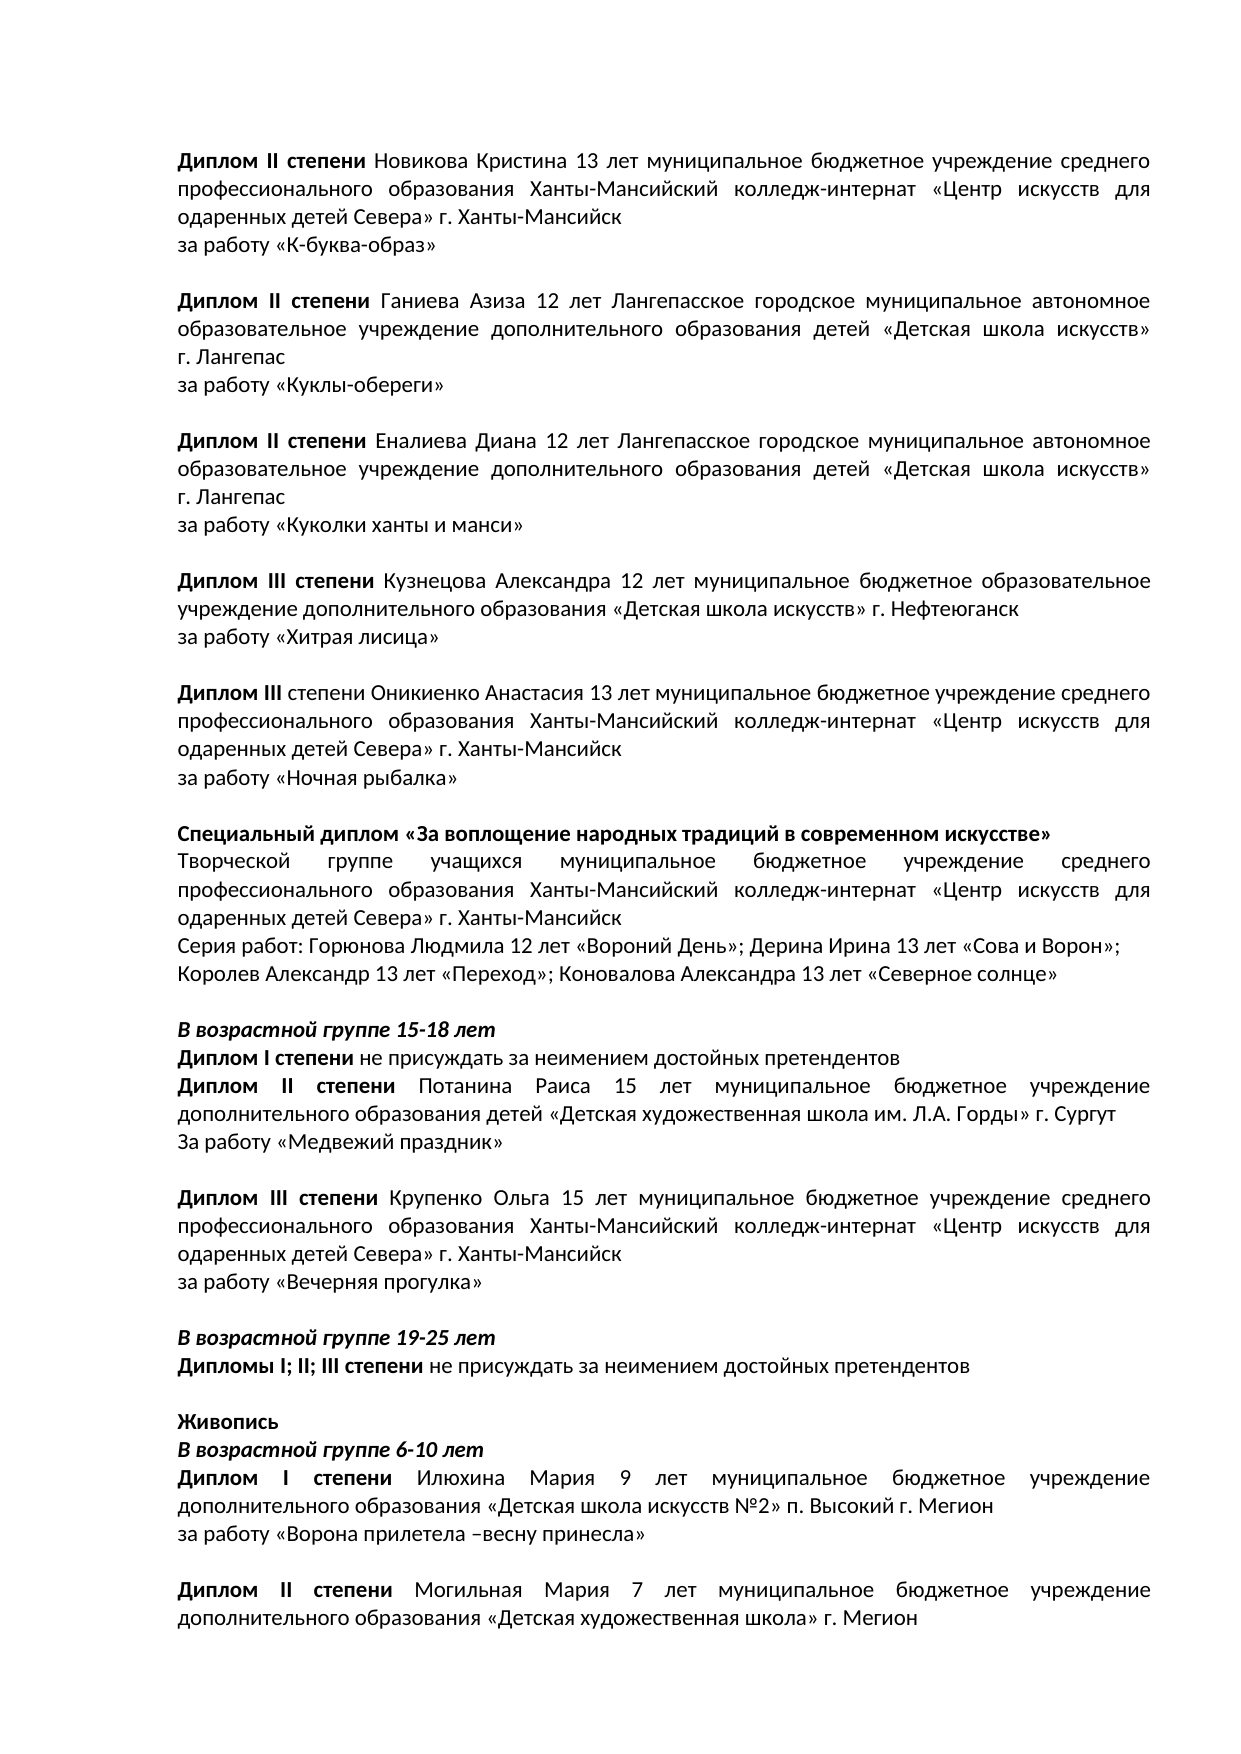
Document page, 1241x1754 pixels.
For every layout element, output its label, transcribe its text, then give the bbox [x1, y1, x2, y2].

text за работу «Вечерняя прогулка» [177, 1267, 1152, 1295]
text за работу «Куколки ханты и манси» [177, 510, 1152, 538]
text за работу «Хитрая лисица» [177, 622, 1152, 651]
text В возрастной группе 15-18 лет [177, 1015, 1152, 1043]
text за работу «Куклы-обереги» [177, 370, 1152, 398]
text Диплом II степени Могильная Мария 7 лет муниципальное бюджетное учреждение дополнительного образования «Детская художественная школа» г. Мегион [177, 1575, 1152, 1631]
text за работу «Ворона прилетела –весну принесла» [177, 1519, 1152, 1547]
text Живопись [177, 1407, 1152, 1435]
text Диплом I степени Илюхина Мария 9 лет муниципальное бюджетное учреждение дополнительного образования «Детская школа искусств №2» п. Высокий г. Мегион [177, 1463, 1152, 1519]
text В возрастной группе 19-25 лет [177, 1323, 1152, 1351]
text Королев Александр 13 лет «Переход»; Коновалова Александра 13 лет «Северное солнце» [177, 959, 1152, 987]
text За работу «Медвежий праздник» [177, 1127, 1152, 1155]
text Диплом II степени Потанина Раиса 15 лет муниципальное бюджетное учреждение дополнительного образования детей «Детская художественная школа им. Л.А. Горды» г. Сургут [177, 1071, 1152, 1127]
text за работу «Ночная рыбалка» [177, 763, 1152, 791]
text Диплом II степени Еналиева Диана 12 лет Лангепасское городское муниципальное автономное образовательное учреждение дополнительного образования детей «Детская школа искусств» г. Лангепас [177, 426, 1152, 510]
text Диплом II степени Ганиева Азиза 12 лет Лангепасское городское муниципальное автономное образовательное учреждение дополнительного образования детей «Детская школа искусств» г. Лангепас [177, 286, 1152, 370]
text Диплом I степени не присуждать за неимением достойных претендентов [177, 1043, 1152, 1071]
text В возрастной группе 6-10 лет [177, 1435, 1152, 1463]
text Диплом III степени Крупенко Ольга 15 лет муниципальное бюджетное учреждение среднего профессионального образования Ханты-Мансийский колледж-интернат «Центр искусств для одаренных детей Севера» г. Ханты-Мансийск [177, 1183, 1152, 1267]
text Серия работ: Горюнова Людмила 12 лет «Вороний День»; Дерина Ирина 13 лет «Сова и Ворон»; [177, 931, 1152, 959]
text Специальный диплом «За воплощение народных традиций в современном искусстве» [177, 819, 1152, 847]
text Диплом II степени Новикова Кристина 13 лет муниципальное бюджетное учреждение среднего профессионального образования Ханты-Мансийский колледж-интернат «Центр искусств для одаренных детей Севера» г. Ханты-Мансийск [177, 146, 1152, 230]
text Дипломы I; II; III степени не присуждать за неимением достойных претендентов [177, 1351, 1152, 1379]
text за работу «К-буква-образ» [177, 230, 1152, 258]
text Диплом III степени Оникиенко Анастасия 13 лет муниципальное бюджетное учреждение среднего профессионального образования Ханты-Мансийский колледж-интернат «Центр искусств для одаренных детей Севера» г. Ханты-Мансийск [177, 678, 1152, 763]
text Диплом III степени Кузнецова Александра 12 лет муниципальное бюджетное образовательное учреждение дополнительного образования «Детская школа искусств» г. Нефтеюганск [177, 566, 1152, 622]
text Творческой группе учащихся муниципальное бюджетное учреждение среднего профессионального образования Ханты-Мансийский колледж-интернат «Центр искусств для одаренных детей Севера» г. Ханты-Мансийск [177, 847, 1152, 931]
